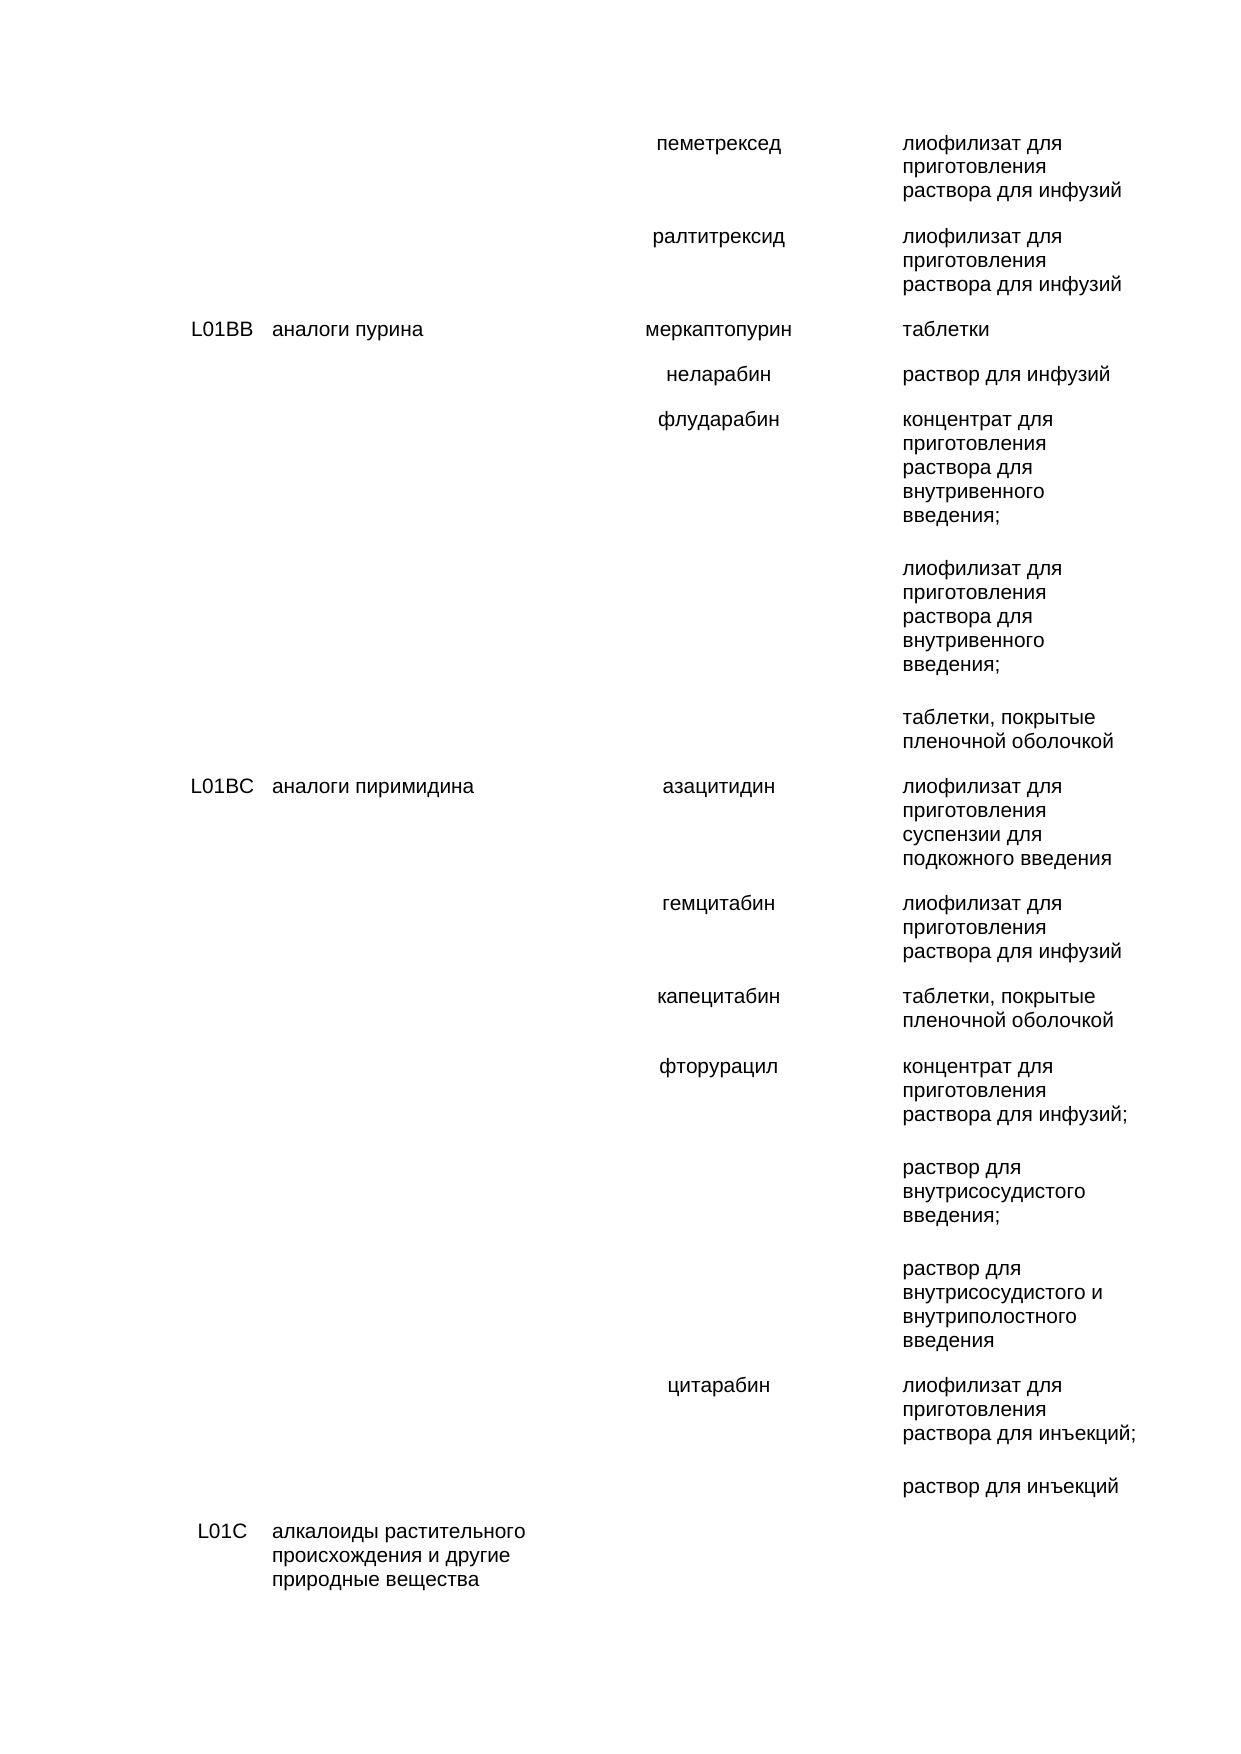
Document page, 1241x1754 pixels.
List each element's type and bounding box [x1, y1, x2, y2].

table_header [177, 118, 1152, 1603]
